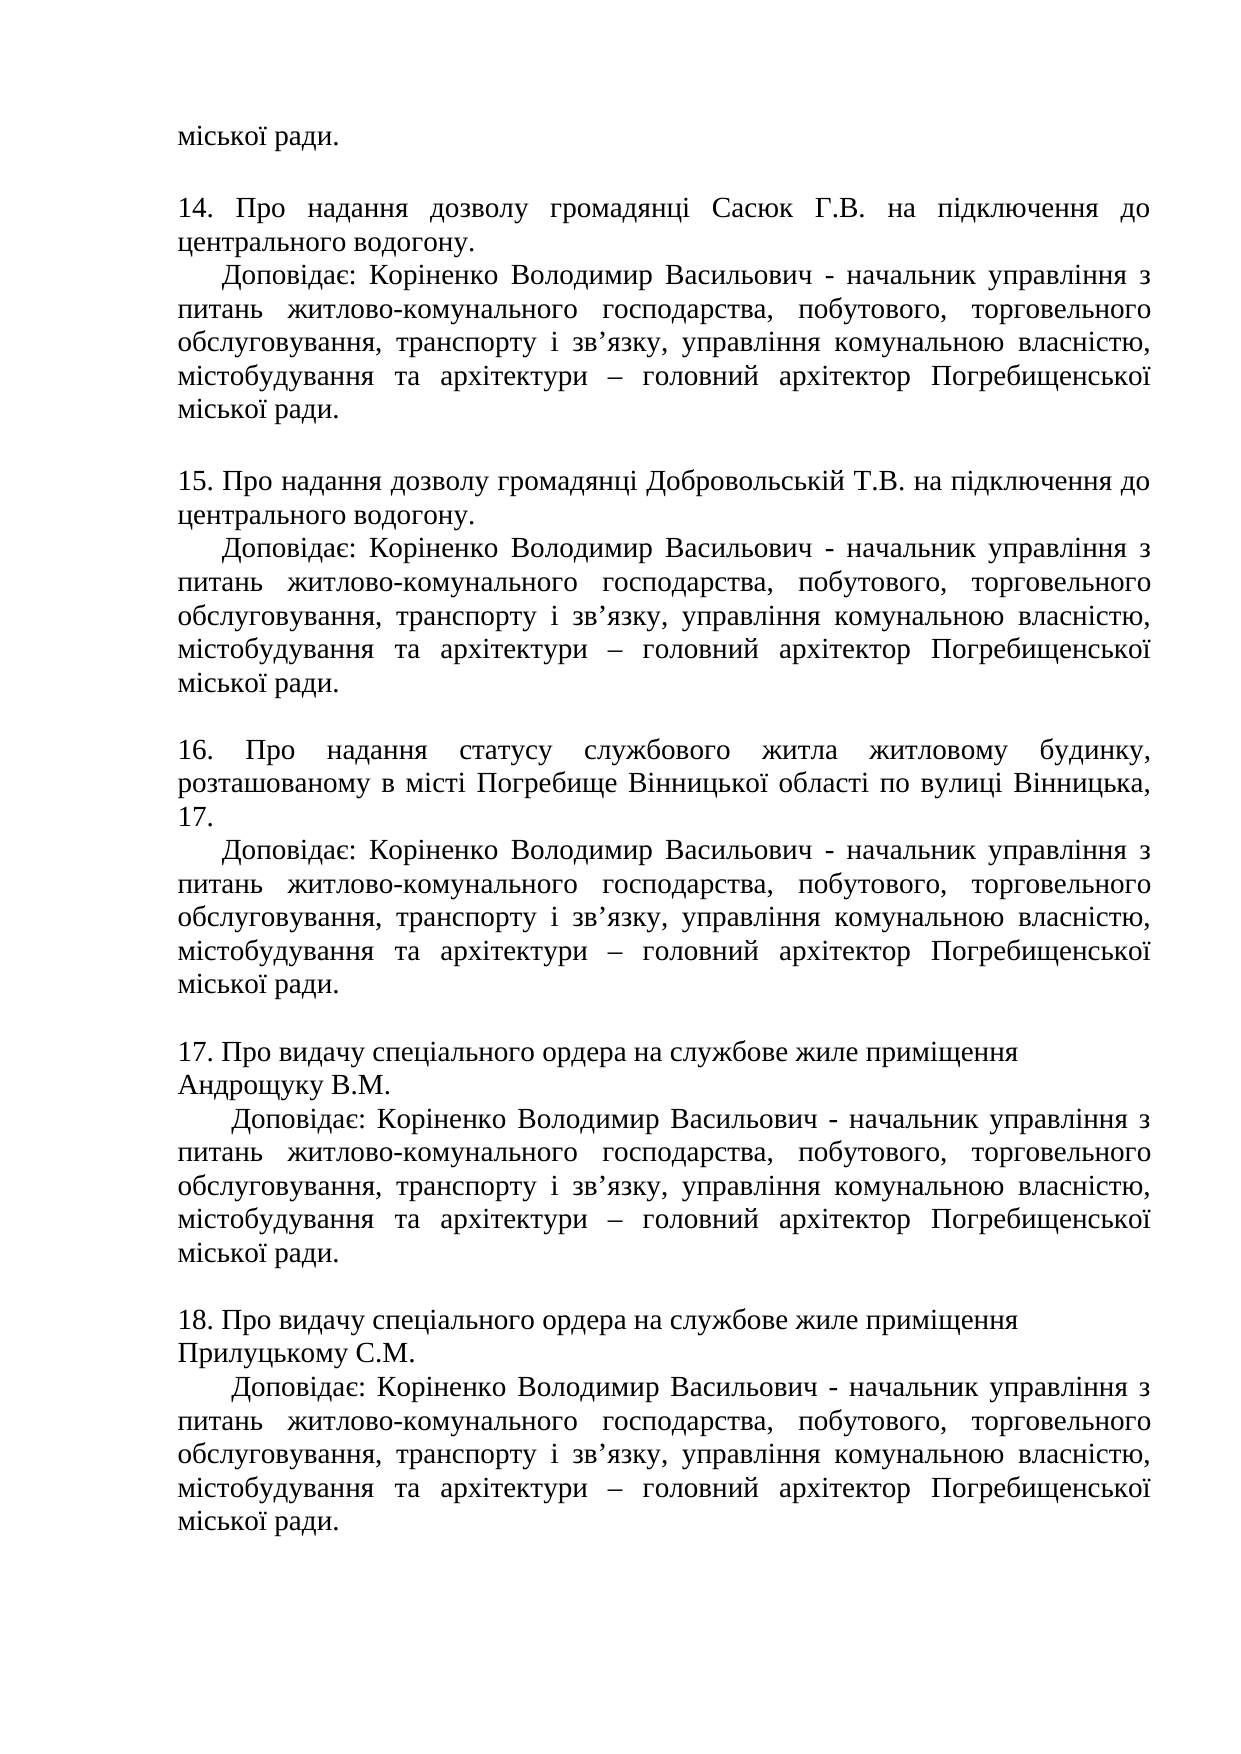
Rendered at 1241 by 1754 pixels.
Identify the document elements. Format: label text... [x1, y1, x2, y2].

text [177, 118, 1152, 152]
text 14. Про надання дозволу громадянці Сасюк Г.В. на підключення до центрального водогону. [177, 190, 1152, 257]
text 15. Про надання дозволу громадянці Добровольській Т.В. на підключення до центрального водогону. [177, 463, 1152, 531]
text 16. Про надання статусу службового житла житловому будинку, розташованому в місті Погребище Вінницької області по вулиці Вінницька, 17. [177, 732, 1152, 832]
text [177, 1369, 1152, 1537]
text 17. Про видачу спеціального ордера на службове жиле приміщення Андрощуку В.М. [177, 1034, 1152, 1101]
text 18. Про видачу спеціального ордера на службове жиле приміщення Прилуцькому С.М. [177, 1302, 1152, 1369]
